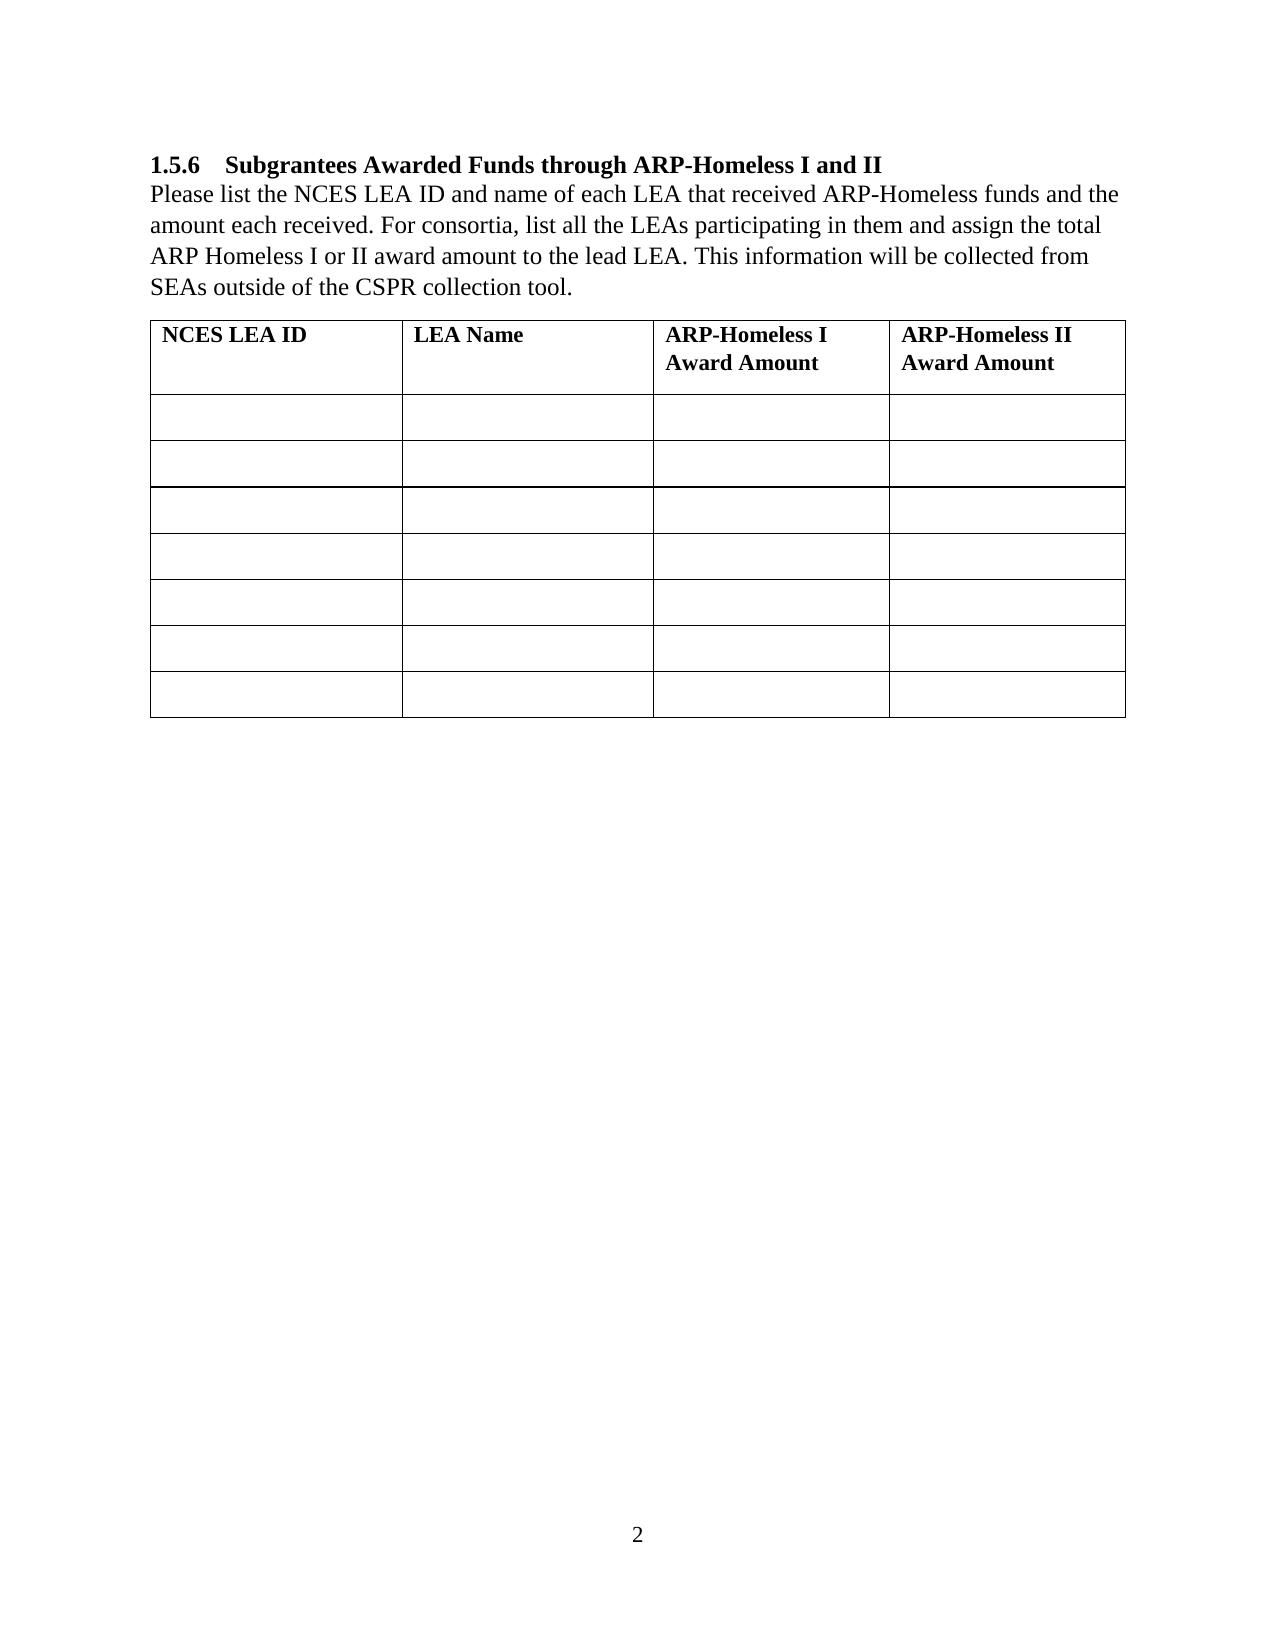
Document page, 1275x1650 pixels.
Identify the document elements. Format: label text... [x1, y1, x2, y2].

table_cell [890, 441, 1125, 486]
table_cell [890, 488, 1125, 533]
table_cell [890, 672, 1125, 717]
table_cell [654, 534, 889, 579]
table_cell [151, 488, 402, 533]
table_cell [151, 441, 402, 486]
table_cell [654, 488, 889, 533]
table_cell [654, 580, 889, 625]
table_cell [654, 626, 889, 671]
table_cell [151, 672, 402, 717]
table_cell [403, 395, 653, 440]
table_cell [151, 626, 402, 671]
subtitle 1.5.6 Subgrantees Awarded Funds through ARP-Homeless I and II [150, 150, 1125, 179]
table_cell [654, 395, 889, 440]
table_header NCES LEA ID [151, 321, 402, 394]
table_cell [403, 626, 653, 671]
table_cell [890, 580, 1125, 625]
table_cell [403, 488, 653, 533]
table_cell [890, 534, 1125, 579]
table_cell [403, 672, 653, 717]
table_cell [403, 441, 653, 486]
table_cell [403, 580, 653, 625]
table_cell [403, 534, 653, 579]
table_header ARP-Homeless I Award Amount [654, 321, 889, 394]
table_cell [151, 580, 402, 625]
table_cell [890, 626, 1125, 671]
text Please list the NCES LEA ID and name of each LEA that received ARP-Homeless funds and the amount each received. For consortia, list all the LEAs participating in them and assign the total ARP Homeless I or II award amount to the lead LEA. This information will be collected from SEAs outside of the CSPR collection tool. [150, 179, 1125, 301]
table_cell [654, 441, 889, 486]
table_cell [654, 672, 889, 717]
table_cell [151, 534, 402, 579]
table_cell [151, 395, 402, 440]
table_header LEA Name [403, 321, 653, 394]
table_cell [890, 395, 1125, 440]
table_header ARP-Homeless II Award Amount [890, 321, 1125, 394]
